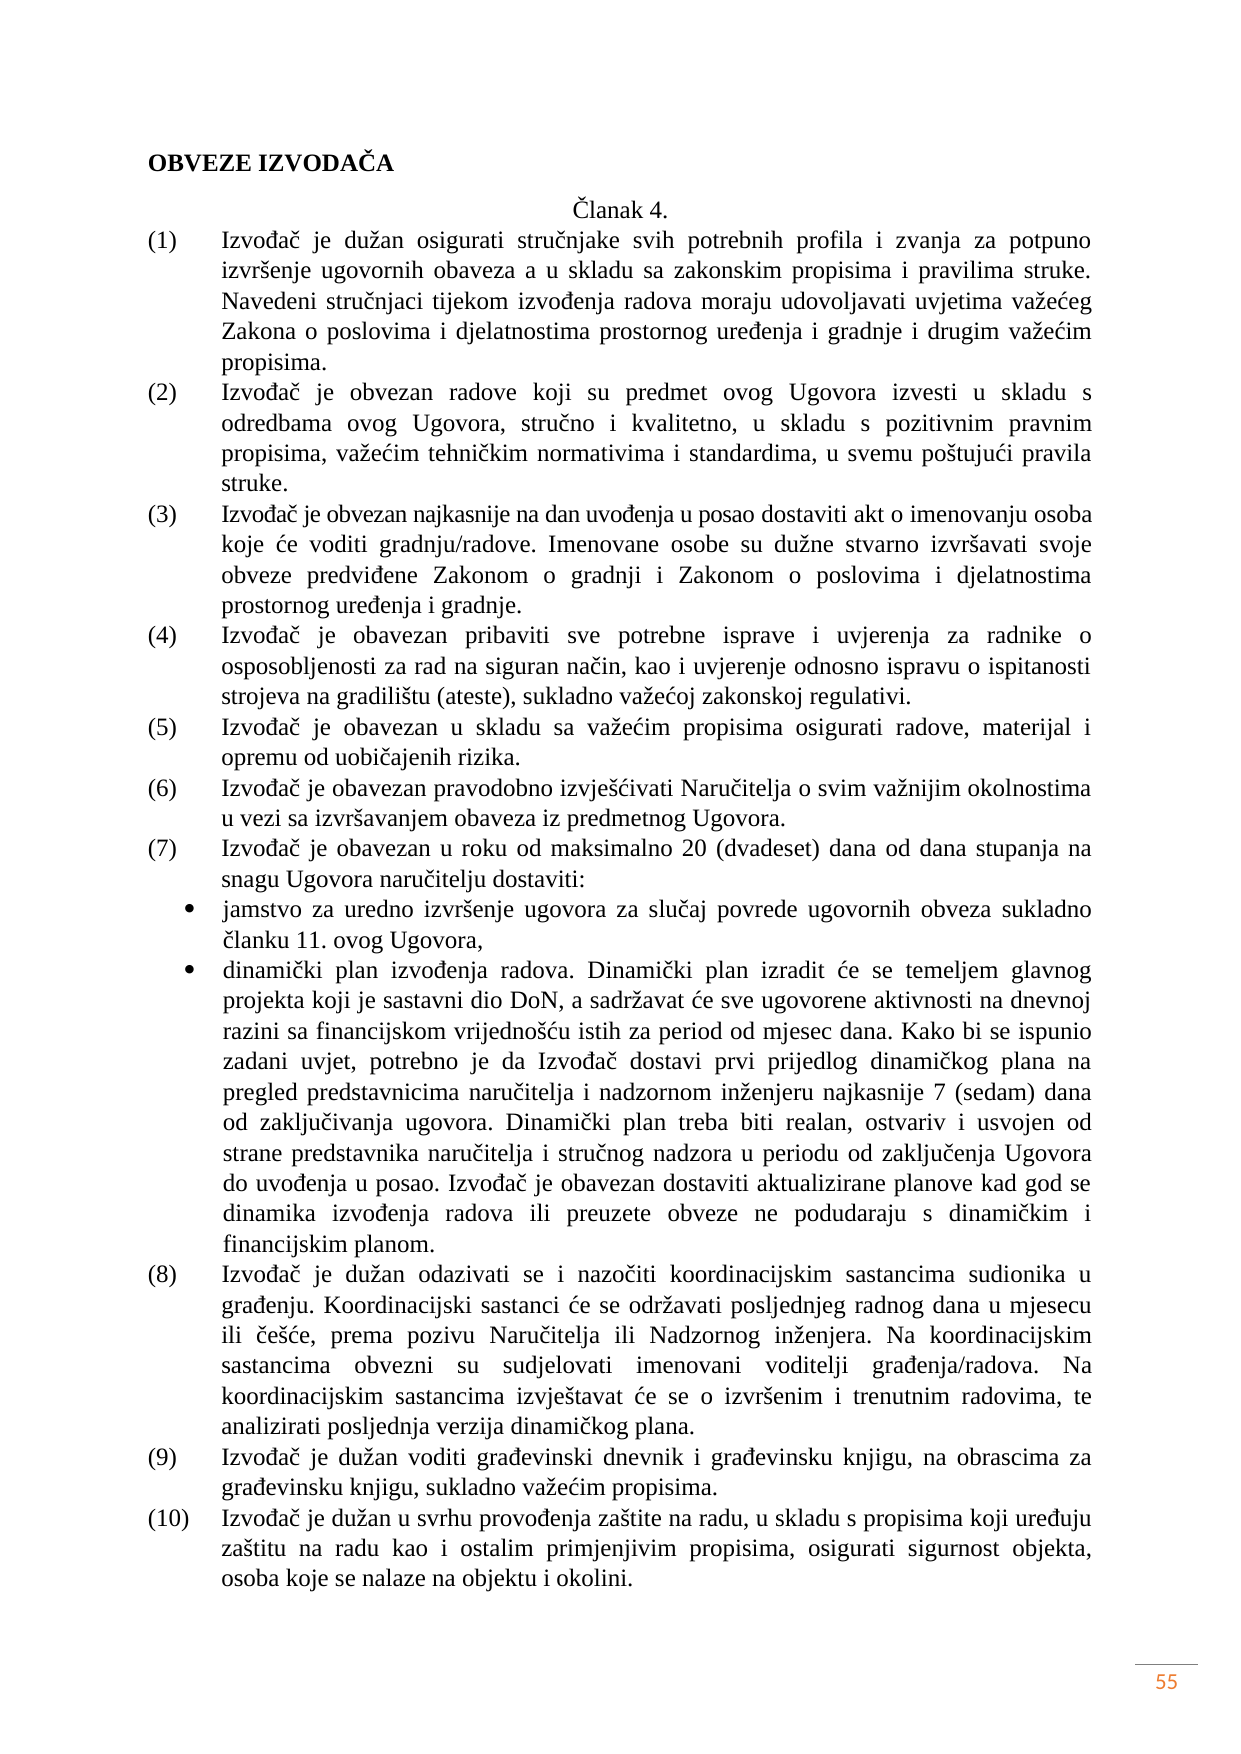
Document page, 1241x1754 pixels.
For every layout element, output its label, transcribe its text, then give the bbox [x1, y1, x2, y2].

text OBVEZE IZVODAČA [148, 148, 1093, 176]
text (3) Izvođač je obvezan najkasnije na dan uvođenja u posao dostaviti akt o imenovanju osoba koje će voditi gradnju/radove. Imenovane osobe su dužne stvarno izvršavati svoje obveze predviđene Zakonom o gradnji i Zakonom o poslovima i djelatnostima prostornog uređenja i gradnje. [148, 499, 1093, 619]
list jamstvo za uredno izvršenje ugovora za slučaj povrede ugovornih obveza sukladno članku 11. ovog Ugovora, [185, 894, 1093, 953]
text (2) Izvođač je obvezan radove koji su predmet ovog Ugovora izvesti u skladu s odredbama ovog Ugovora, stručno i kvalitetno, u skladu s pozitivnim pravnim propisima, važećim tehničkim normativima i standardima, u svemu poštujući pravila struke. [148, 377, 1093, 497]
text (7) Izvođač je obavezan u roku od maksimalno 20 (dvadeset) dana od dana stupanja na snagu Ugovora naručitelju dostaviti: [148, 833, 1093, 893]
text (5) Izvođač je obavezan u skladu sa važećim propisima osigurati radove, materijal i opremu od uobičajenih rizika. [148, 712, 1093, 771]
text (10) Izvođač je dužan u svrhu provođenja zaštite na radu, u skladu s propisima koji uređuju zaštitu na radu kao i ostalim primjenjivim propisima, osigurati sigurnost objekta, osoba koje se nalaze na objektu i okolini. [148, 1503, 1093, 1592]
text (6) Izvođač je obavezan pravodobno izvješćivati Naručitelja o svim važnijim okolnostima u vezi sa izvršavanjem obaveza iz predmetnog Ugovora. [148, 773, 1093, 832]
text (9) Izvođač je dužan voditi građevinski dnevnik i građevinsku knjigu, na obrascima za građevinsku knjigu, sukladno važećim propisima. [148, 1442, 1093, 1501]
text (1) Izvođač je dužan osigurati stručnjake svih potrebnih profila i zvanja za potpuno izvršenje ugovornih obaveza a u skladu sa zakonskim propisima i pravilima struke. Navedeni stručnjaci tijekom izvođenja radova moraju udovoljavati uvjetima važećeg Zakona o poslovima i djelatnostima prostornog uređenja i gradnje i drugim važećim propisima. [148, 225, 1093, 376]
list dinamički plan izvođenja radova. Dinamički plan izradit će se temeljem glavnog projekta koji je sastavni dio DoN, a sadržavat će sve ugovorene aktivnosti na dnevnoj razini sa financijskom vrijednošću istih za period od mjesec dana. Kako bi se ispunio zadani uvjet, potrebno je da Izvođač dostavi prvi prijedlog dinamičkog plana na pregled predstavnicima naručitelja i nadzornom inženjeru najkasnije 7 (sedam) dana od zaključivanja ugovora. Dinamički plan treba biti realan, ostvariv i usvojen od strane predstavnika naručitelja i stručnog nadzora u periodu od zaključenja Ugovora do uvođenja u posao. Izvođač je obavezan dostaviti aktualizirane planove kad god se dinamika izvođenja radova ili preuzete obveze ne podudaraju s dinamičkim i financijskim planom. [185, 955, 1093, 1258]
text Članak 4. [148, 195, 1093, 223]
text (4) Izvođač je obavezan pribaviti sve potrebne isprave i uvjerenja za radnike o osposobljenosti za rad na siguran način, kao i uvjerenje odnosno ispravu o ispitanosti strojeva na gradilištu (ateste), sukladno važećoj zakonskoj regulativi. [148, 621, 1093, 710]
text (8) Izvođač je dužan odazivati se i nazočiti koordinacijskim sastancima sudionika u građenju. Koordinacijski sastanci će se održavati posljednjeg radnog dana u mjesecu ili češće, prema pozivu Naručitelja ili Nadzornog inženjera. Na koordinacijskim sastancima obvezni su sudjelovati imenovani voditelji građenja/radova. Na koordinacijskim sastancima izvještavat će se o izvršenim i trenutnim radovima, te analizirati posljednja verzija dinamičkog plana. [148, 1259, 1093, 1440]
